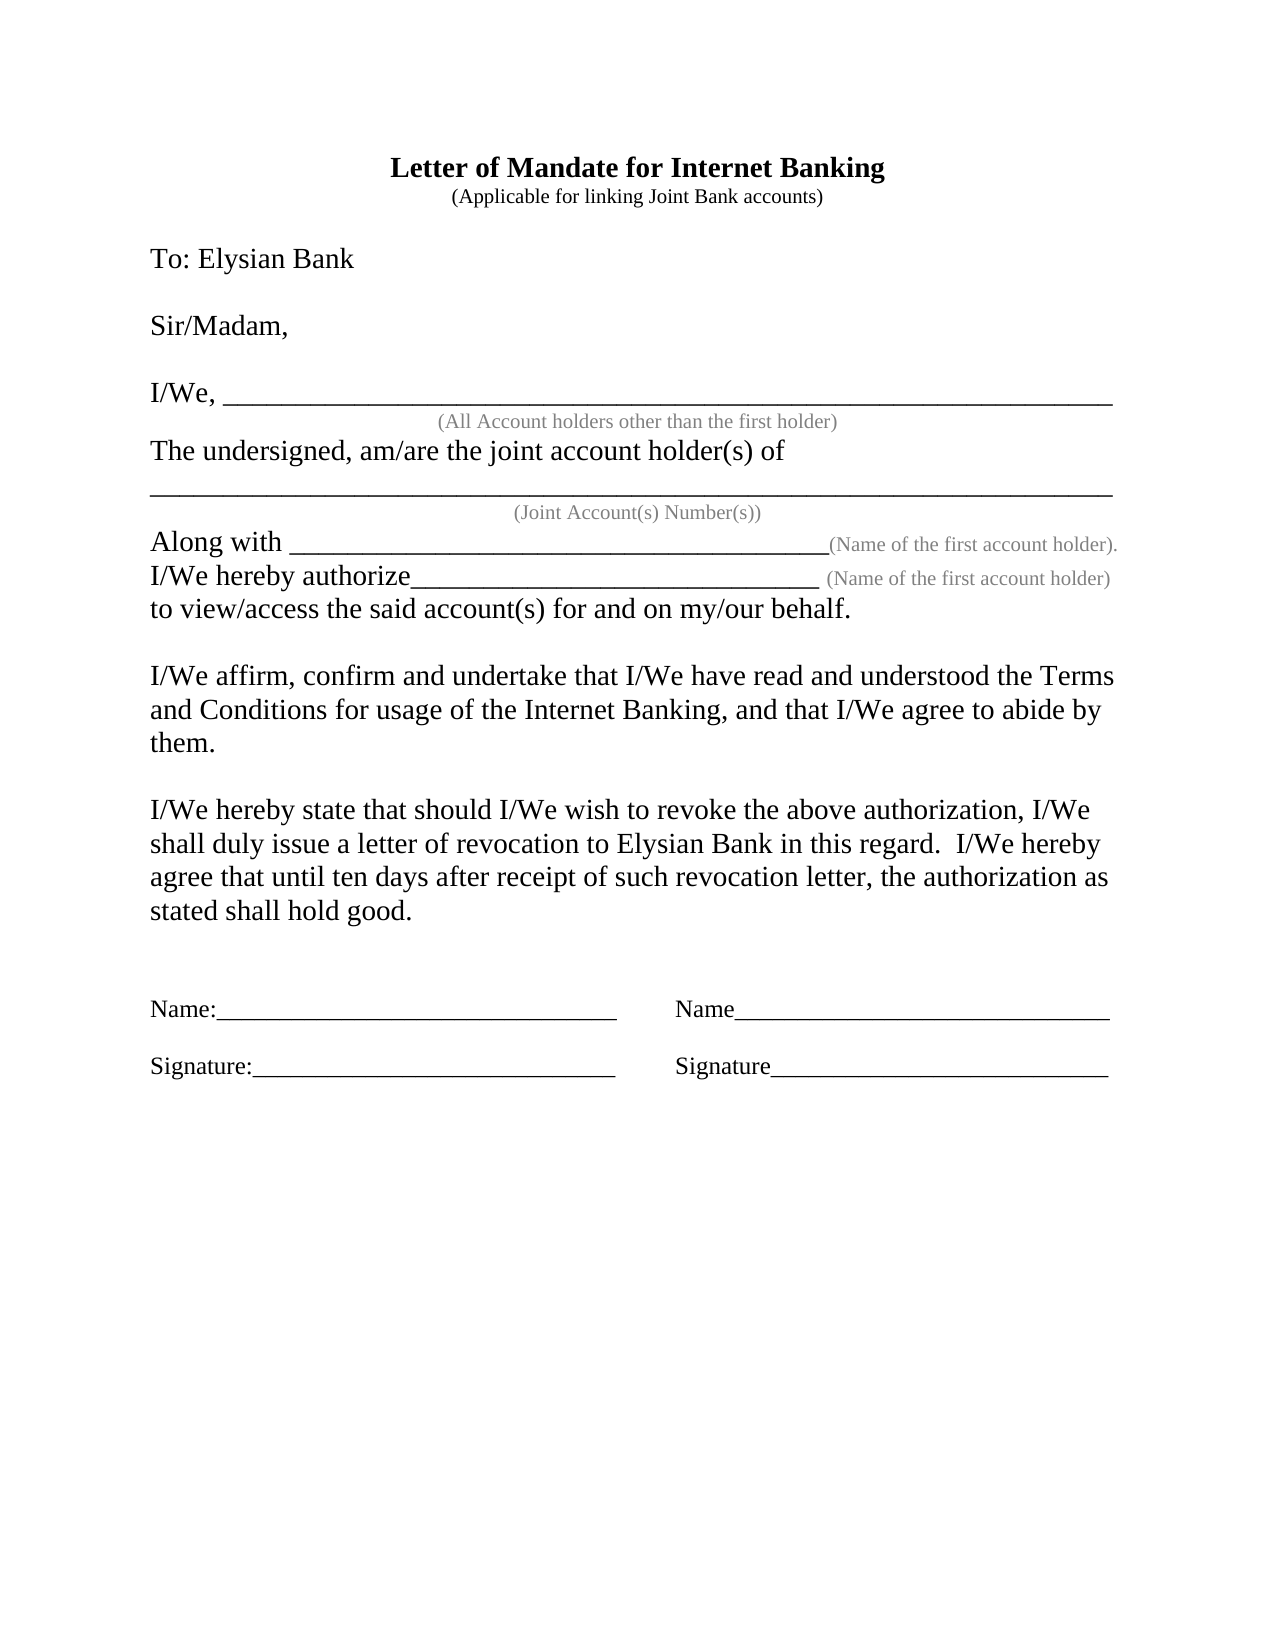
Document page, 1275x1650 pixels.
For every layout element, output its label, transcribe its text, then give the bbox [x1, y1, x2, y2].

text Name:________________________________ Name______________________________ [150, 994, 1125, 1022]
text Sir/Madam, [150, 308, 1125, 342]
text (All Account holders other than the first holder) [150, 409, 1125, 433]
text Signature:_____________________________ Signature___________________________ [150, 1051, 1125, 1080]
text To: Elysian Bank [150, 241, 1125, 275]
text (Joint Account(s) Number(s)) [150, 500, 1125, 524]
text Along with _____________________________________(Name of the first account holder). [150, 524, 1125, 558]
text I/We hereby authorize____________________________ (Name of the first account holder) to view/access the said account(s) for and on my/our behalf. [150, 558, 1125, 625]
text I/We affirm, confirm and undertake that I/We have read and understood the Terms and Conditions for usage of the Internet Banking, and that I/We agree to abide by them. [150, 658, 1125, 759]
text __________________________________________________________________ [150, 466, 1125, 500]
text Letter of Mandate for Internet Banking [150, 150, 1125, 183]
text I/We hereby state that should I/We wish to revoke the above authorization, I/We shall duly issue a letter of revocation to Elysian Bank in this regard. I/We hereby agree that until ten days after receipt of such revocation letter, the authorization as stated shall hold good. [150, 792, 1125, 927]
text I/We, _____________________________________________________________ [150, 375, 1125, 409]
text The undersigned, am/are the joint account holder(s) of [150, 433, 1125, 466]
text (Applicable for linking Joint Bank accounts) [150, 183, 1125, 208]
